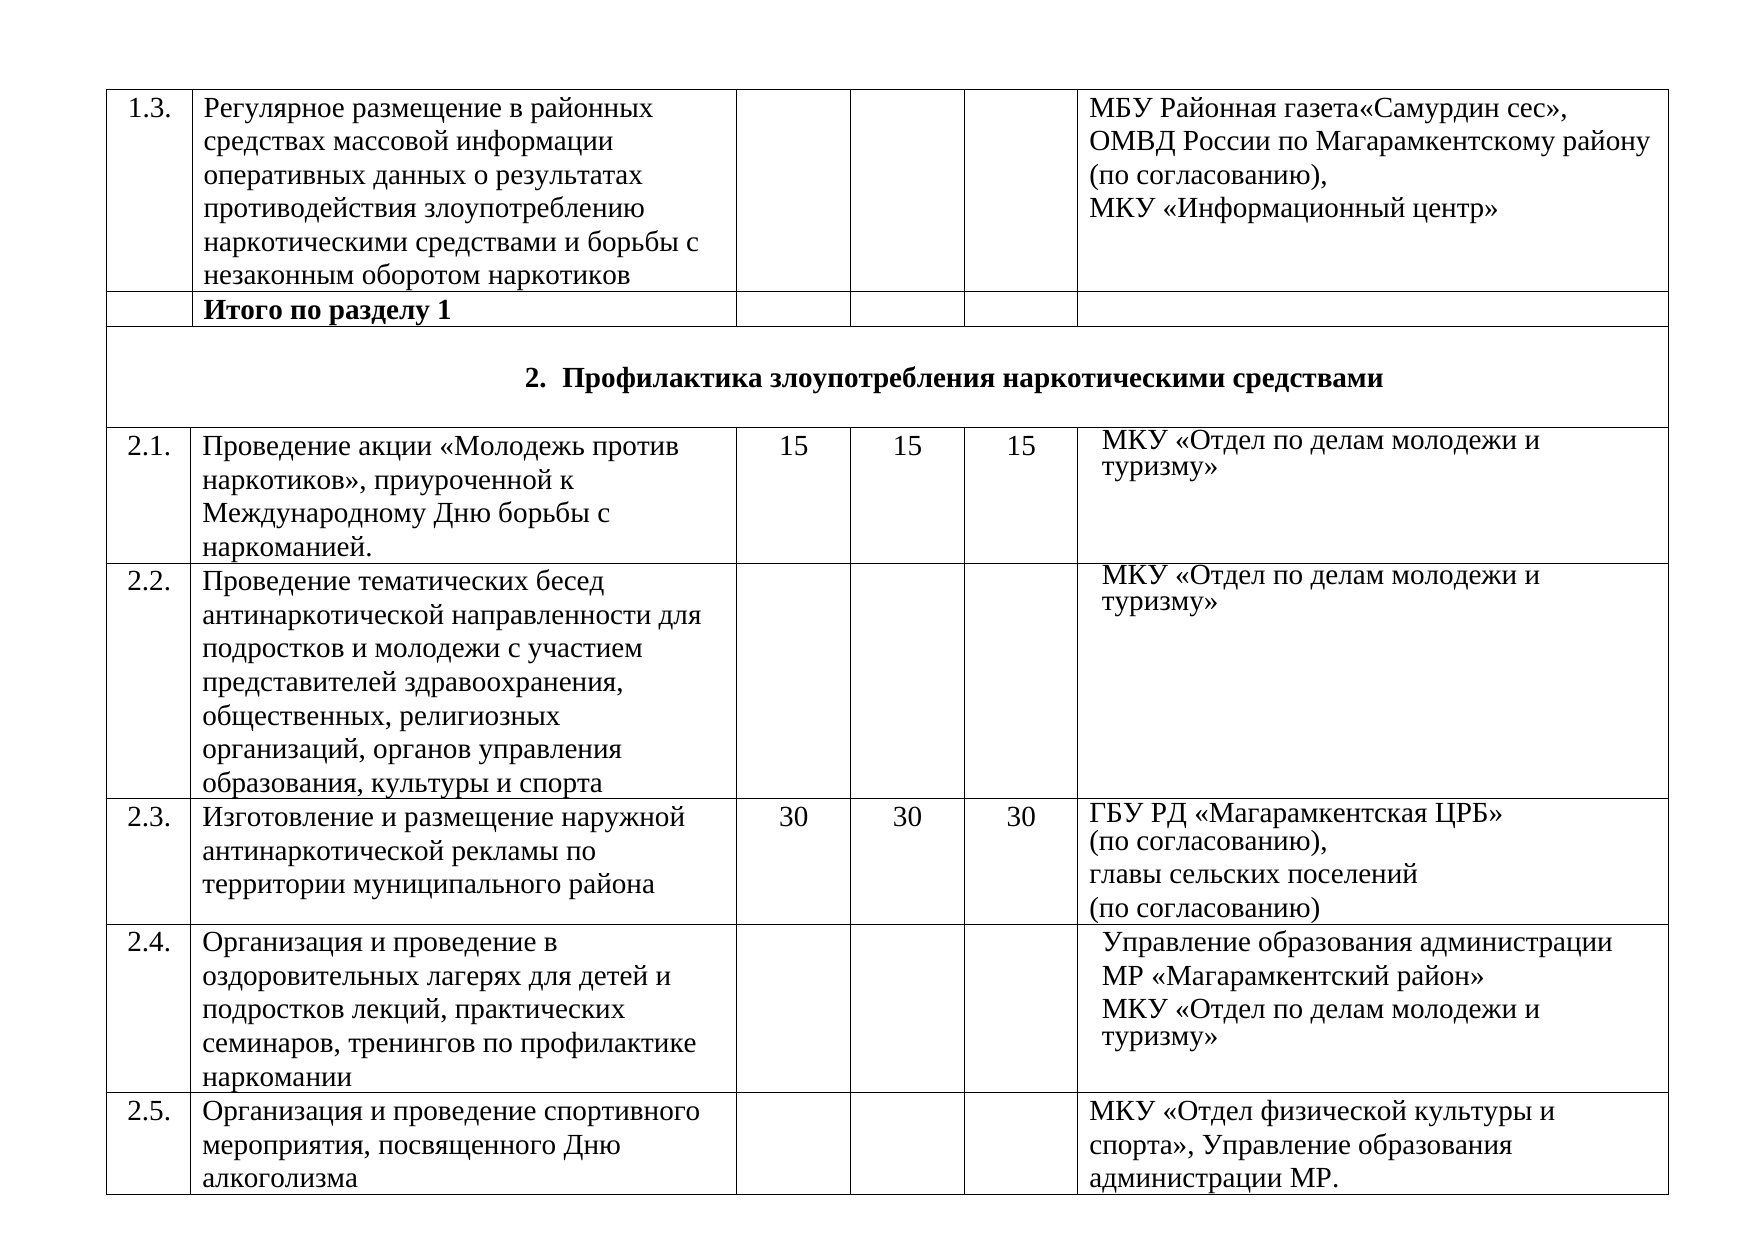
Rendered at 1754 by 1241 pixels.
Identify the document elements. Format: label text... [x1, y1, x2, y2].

table_cell [107, 292, 192, 326]
table_cell [851, 90, 964, 291]
table_cell Изготовление и размещение наружной антинаркотической рекламы по территории муниципального района [191, 799, 736, 923]
table_cell [737, 925, 850, 1092]
table_cell 2.5. [107, 1093, 190, 1194]
table_cell [965, 90, 1077, 291]
table_cell [965, 292, 1077, 326]
table_cell МКУ «Отдел физической культуры и спорта», Управление образования администрации MP. [1078, 1093, 1668, 1194]
table_cell Регулярное размещение в районных средствах массовой информации оперативных данных о результатах противодействия злоупотреблению наркотическими средствами и борьбы с незаконным оборотом наркотиков [193, 90, 736, 291]
table_cell МКУ «Отдел по делам молодежи и туризму» [1078, 428, 1668, 562]
table_cell [737, 564, 850, 798]
table_cell 2.1. [107, 428, 190, 562]
table_cell ГБУ РД «Магарамкентская ЦРБ» (по согласованию), главы сельских поселений (по согласованию) [1078, 799, 1668, 923]
table_cell [737, 1093, 850, 1194]
table_cell 15 [737, 428, 850, 562]
table_cell Проведение тематических бесед антинаркотической направленности для подростков и молодежи с участием представителей здравоохранения, общественных, религиозных организаций, органов управления образования, культуры и спорта [191, 564, 736, 798]
table_cell [851, 1093, 964, 1194]
table_cell 30 [965, 799, 1077, 923]
table_cell [965, 925, 1077, 1092]
table_cell [851, 925, 964, 1092]
table_cell [737, 90, 850, 291]
table_cell 2.2. [107, 564, 190, 798]
table_cell Организация и проведение спортивного мероприятия, посвященного Дню алкоголизма [191, 1093, 736, 1194]
table_cell МБУ Районная газета«Самурдин сес», ОМВД России по Магарамкентскому району (по согласованию), МКУ «Информационный центр» [1078, 90, 1668, 291]
table_cell Управление образования администрации MP «Магарамкентский район» МКУ «Отдел по делам молодежи и туризму» [1078, 925, 1668, 1092]
table_cell Итого по разделу 1 [193, 292, 736, 326]
table_cell Организация и проведение в оздоровительных лагерях для детей и подростков лекций, практических семинаров, тренингов по профилактике наркомании [191, 925, 736, 1092]
table_cell Проведение акции «Молодежь против наркотиков», приуроченной к Международному Дню борьбы с наркоманией. [191, 428, 736, 562]
table_cell [965, 1093, 1077, 1194]
table_cell 2.3. [107, 799, 190, 923]
table_cell Профилактика злоупотребления наркотическими средствами [107, 327, 1668, 427]
table_cell [965, 564, 1077, 798]
table_cell 30 [737, 799, 850, 923]
table_cell 2.4. [107, 925, 190, 1092]
table_cell 30 [851, 799, 964, 923]
table_cell 15 [851, 428, 964, 562]
table_cell [1078, 292, 1668, 326]
table_cell [851, 292, 964, 326]
table_cell [851, 564, 964, 798]
table_cell МКУ «Отдел по делам молодежи и туризму» [1078, 564, 1668, 798]
table_cell [737, 292, 850, 326]
table_cell 15 [965, 428, 1077, 562]
table_cell 1.3. [107, 90, 192, 291]
